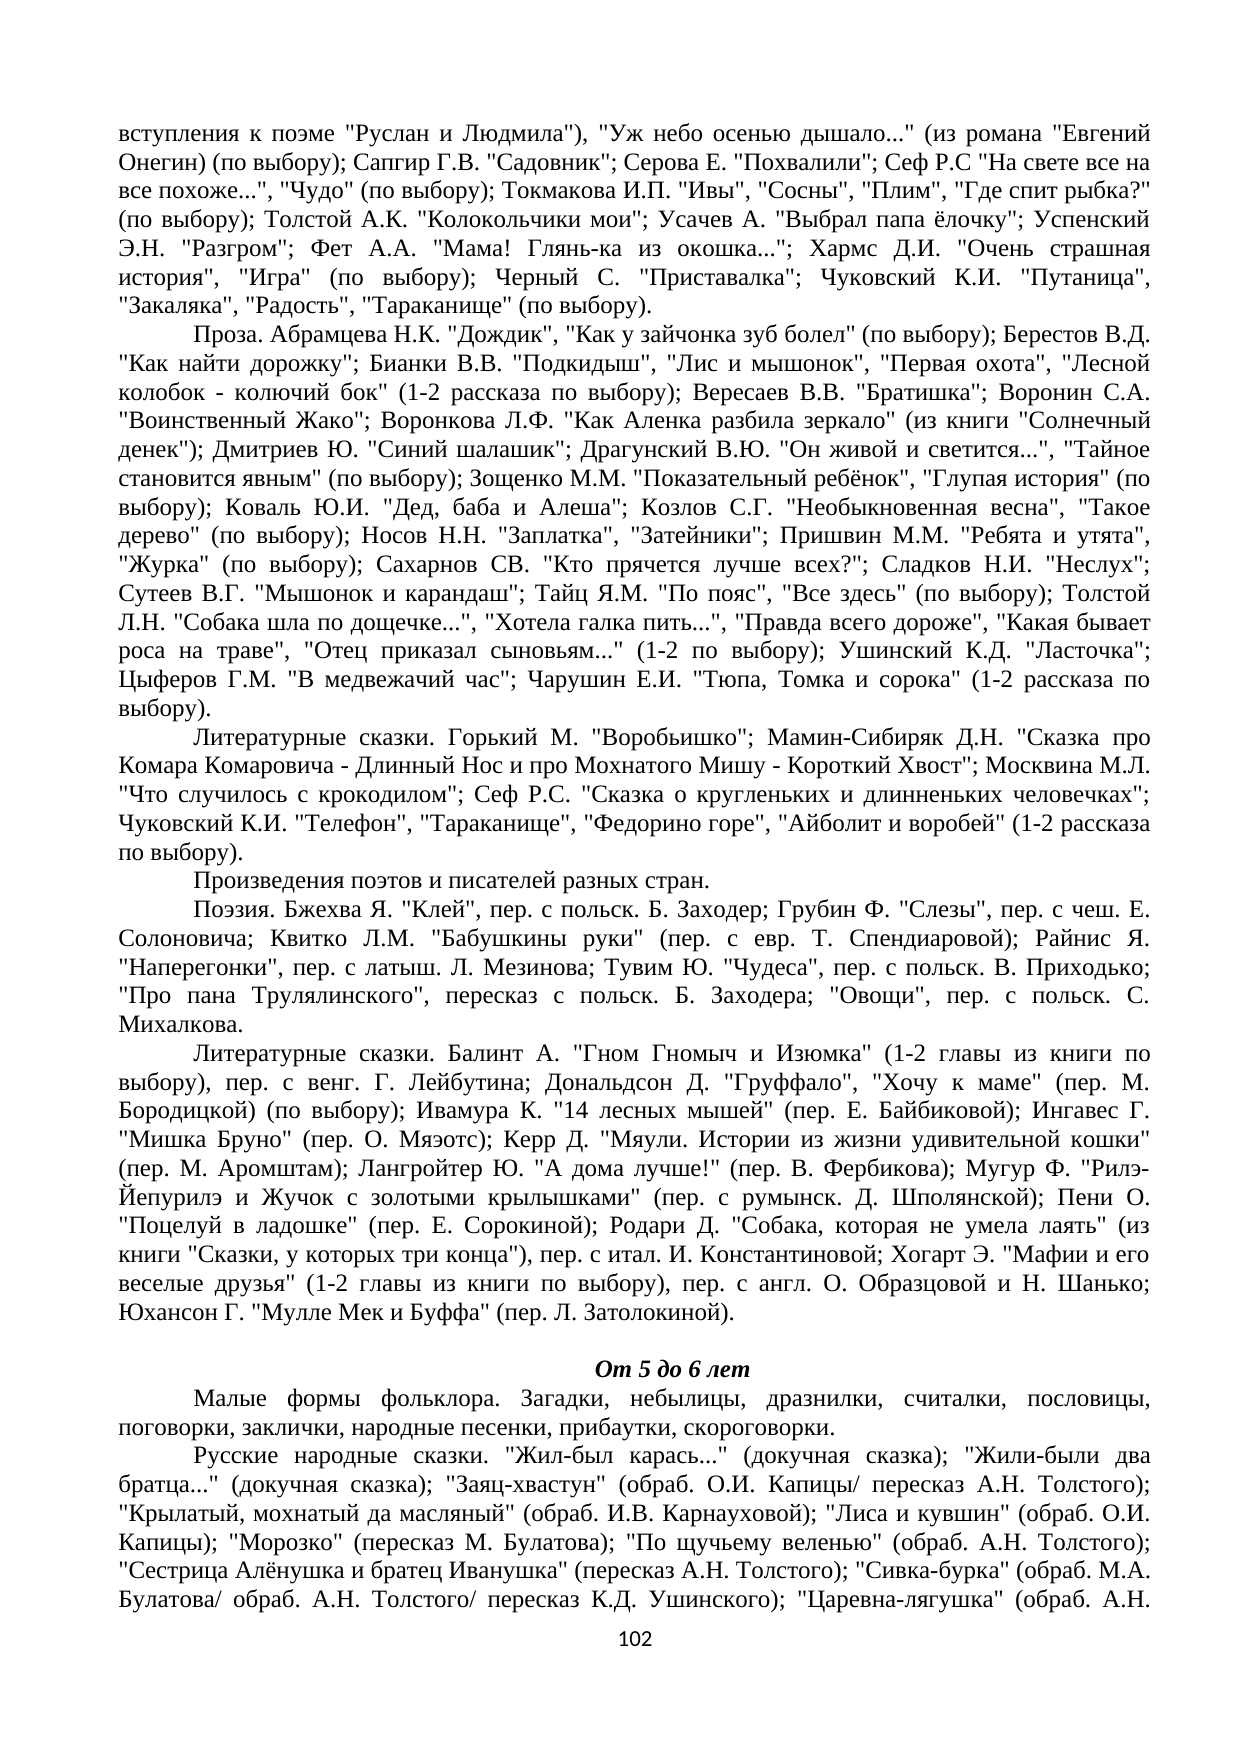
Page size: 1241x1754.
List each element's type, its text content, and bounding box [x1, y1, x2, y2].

text Проза. Абрамцева Н.К. "Дождик", "Как у зайчонка зуб болел" (по выбору); Берестов В.Д. "Как найти дорожку"; Бианки В.В. "Подкидыш", "Лис и мышонок", "Первая охота", "Лесной колобок - колючий бок" (1-2 рассказа по выбору); Вересаев В.В. "Братишка"; Воронин С.А. "Воинственный Жако"; Воронкова Л.Ф. "Как Аленка разбила зеркало" (из книги "Солнечный денек"); Дмитриев Ю. "Синий шалашик"; Драгунский В.Ю. "Он живой и светится...", "Тайное становится явным" (по выбору); Зощенко М.М. "Показательный ребёнок", "Глупая история" (по выбору); Коваль Ю.И. "Дед, баба и Алеша"; Козлов С.Г. "Необыкновенная весна", "Такое дерево" (по выбору); Носов Н.Н. "Заплатка", "Затейники"; Пришвин М.М. "Ребята и утята", "Журка" (по выбору); Сахарнов СВ. "Кто прячется лучше всех?"; Сладков Н.И. "Неслух"; Сутеев В.Г. "Мышонок и карандаш"; Тайц Я.М. "По пояс", "Все здесь" (по выбору); Толстой Л.Н. "Собака шла по дощечке...", "Хотела галка пить...", "Правда всего дороже", "Какая бывает роса на траве", "Отец приказал сыновьям..." (1-2 по выбору); Ушинский К.Д. "Ласточка"; Цыферов Г.М. "В медвежачий час"; Чарушин Е.И. "Тюпа, Томка и сорока" (1-2 рассказа по выбору). [118, 319, 1152, 722]
text Произведения поэтов и писателей разных стран. [118, 866, 1152, 894]
text Малые формы фольклора. Загадки, небылицы, дразнилки, считалки, пословицы, поговорки, заклички, народные песенки, прибаутки, скороговорки. [118, 1383, 1152, 1441]
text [118, 118, 1152, 319]
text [118, 1441, 1152, 1613]
text Поэзия. Бжехва Я. "Клей", пер. с польск. Б. Заходер; Грубин Ф. "Слезы", пер. с чеш. Е. Солоновича; Квитко Л.М. "Бабушкины руки" (пер. с евр. Т. Спендиаровой); Райнис Я. "Наперегонки", пер. с латыш. Л. Мезинова; Тувим Ю. "Чудеса", пер. с польск. В. Приходько; "Про пана Трулялинского", пересказ с польск. Б. Заходера; "Овощи", пер. с польск. С. Михалкова. [118, 894, 1152, 1038]
text Литературные сказки. Горький М. "Воробьишко"; Мамин-Сибиряк Д.Н. "Сказка про Комара Комаровича - Длинный Нос и про Мохнатого Мишу - Короткий Хвост"; Москвина М.Л. "Что случилось с крокодилом"; Сеф Р.С. "Сказка о кругленьких и длинненьких человечках"; Чуковский К.И. "Телефон", "Тараканище", "Федорино горе", "Айболит и воробей" (1-2 рассказа по выбору). [118, 722, 1152, 866]
text От 5 до 6 лет [118, 1354, 1152, 1383]
text Литературные сказки. Балинт А. "Гном Гномыч и Изюмка" (1-2 главы из книги по выбору), пер. с венг. Г. Лейбутина; Дональдсон Д. "Груффало", "Хочу к маме" (пер. М. Бородицкой) (по выбору); Ивамура К. "14 лесных мышей" (пер. Е. Байбиковой); Ингавес Г. "Мишка Бруно" (пер. О. Мяэотс); Керр Д. "Мяули. Истории из жизни удивительной кошки" (пер. М. Аромштам); Лангройтер Ю. "А дома лучше!" (пер. В. Фербикова); Мугур Ф. "Рилэ-Йепурилэ и Жучок с золотыми крылышками" (пер. с румынск. Д. Шполянской); Пени О. "Поцелуй в ладошке" (пер. Е. Сорокиной); Родари Д. "Собака, которая не умела лаять" (из книги "Сказки, у которых три конца"), пер. с итал. И. Константиновой; Хогарт Э. "Мафии и его веселые друзья" (1-2 главы из книги по выбору), пер. с англ. О. Образцовой и Н. Шанько; Юхансон Г. "Мулле Мек и Буффа" (пер. Л. Затолокиной). [118, 1038, 1152, 1326]
